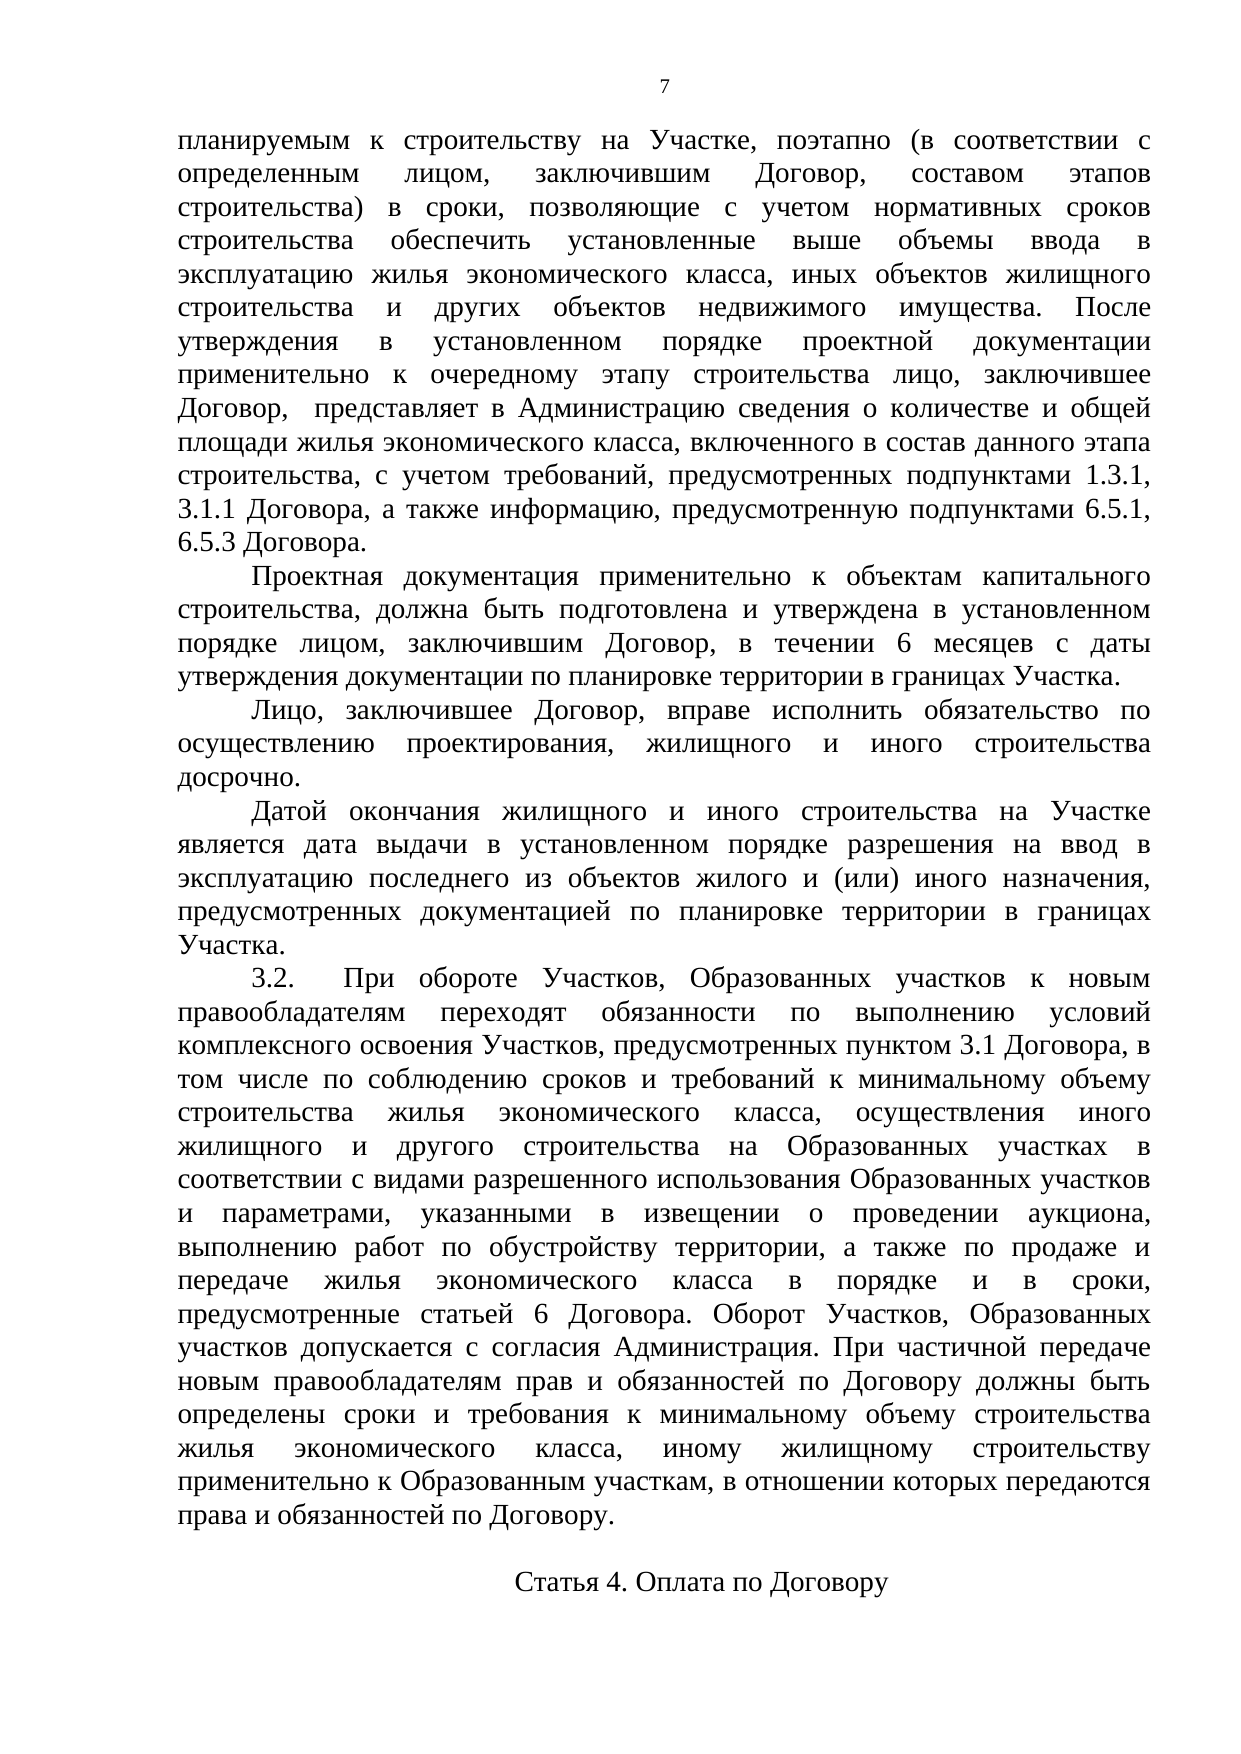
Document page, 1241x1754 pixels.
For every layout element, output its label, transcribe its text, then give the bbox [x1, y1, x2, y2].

text Проектная документация применительно к объектам капитального строительства, должна быть подготовлена и утверждена в установленном порядке лицом, заключившим Договор, в течении 6 месяцев с даты утверждения документации по планировке территории в границах Участка. [177, 558, 1152, 692]
text Статья 4. Оплата по Договору [177, 1564, 1152, 1598]
text Лицо, заключившее Договор, вправе исполнить обязательство по осуществлению проектирования, жилищного и иного строительства досрочно. [177, 692, 1152, 793]
text Датой окончания жилищного и иного строительства на Участке является дата выдачи в установленном порядке разрешения на ввод в эксплуатацию последнего из объектов жилого и (или) иного назначения, предусмотренных документацией по планировке территории в границах Участка. [177, 793, 1152, 960]
text 3.2. При обороте Участков, Образованных участков к новым правообладателям переходят обязанности по выполнению условий комплексного освоения Участков, предусмотренных пунктом 3.1 Договора, в том числе по соблюдению сроков и требований к минимальному объему строительства жилья экономического класса, осуществления иного жилищного и другого строительства на Образованных участках в соответствии с видами разрешенного использования Образованных участков и параметрами, указанными в извещении о проведении аукциона, выполнению работ по обустройству территории, а также по продаже и передаче жилья экономического класса в порядке и в сроки, предусмотренные статьей 6 Договора. Оборот Участков, Образованных участков допускается с согласия Администрация. При частичной передаче новым правообладателям прав и обязанностей по Договору должны быть определены сроки и требования к минимальному объему строительства жилья экономического класса, иному жилищному строительству применительно к Образованным участкам, в отношении которых передаются права и обязанностей по Договору. [177, 960, 1152, 1531]
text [177, 122, 1152, 558]
